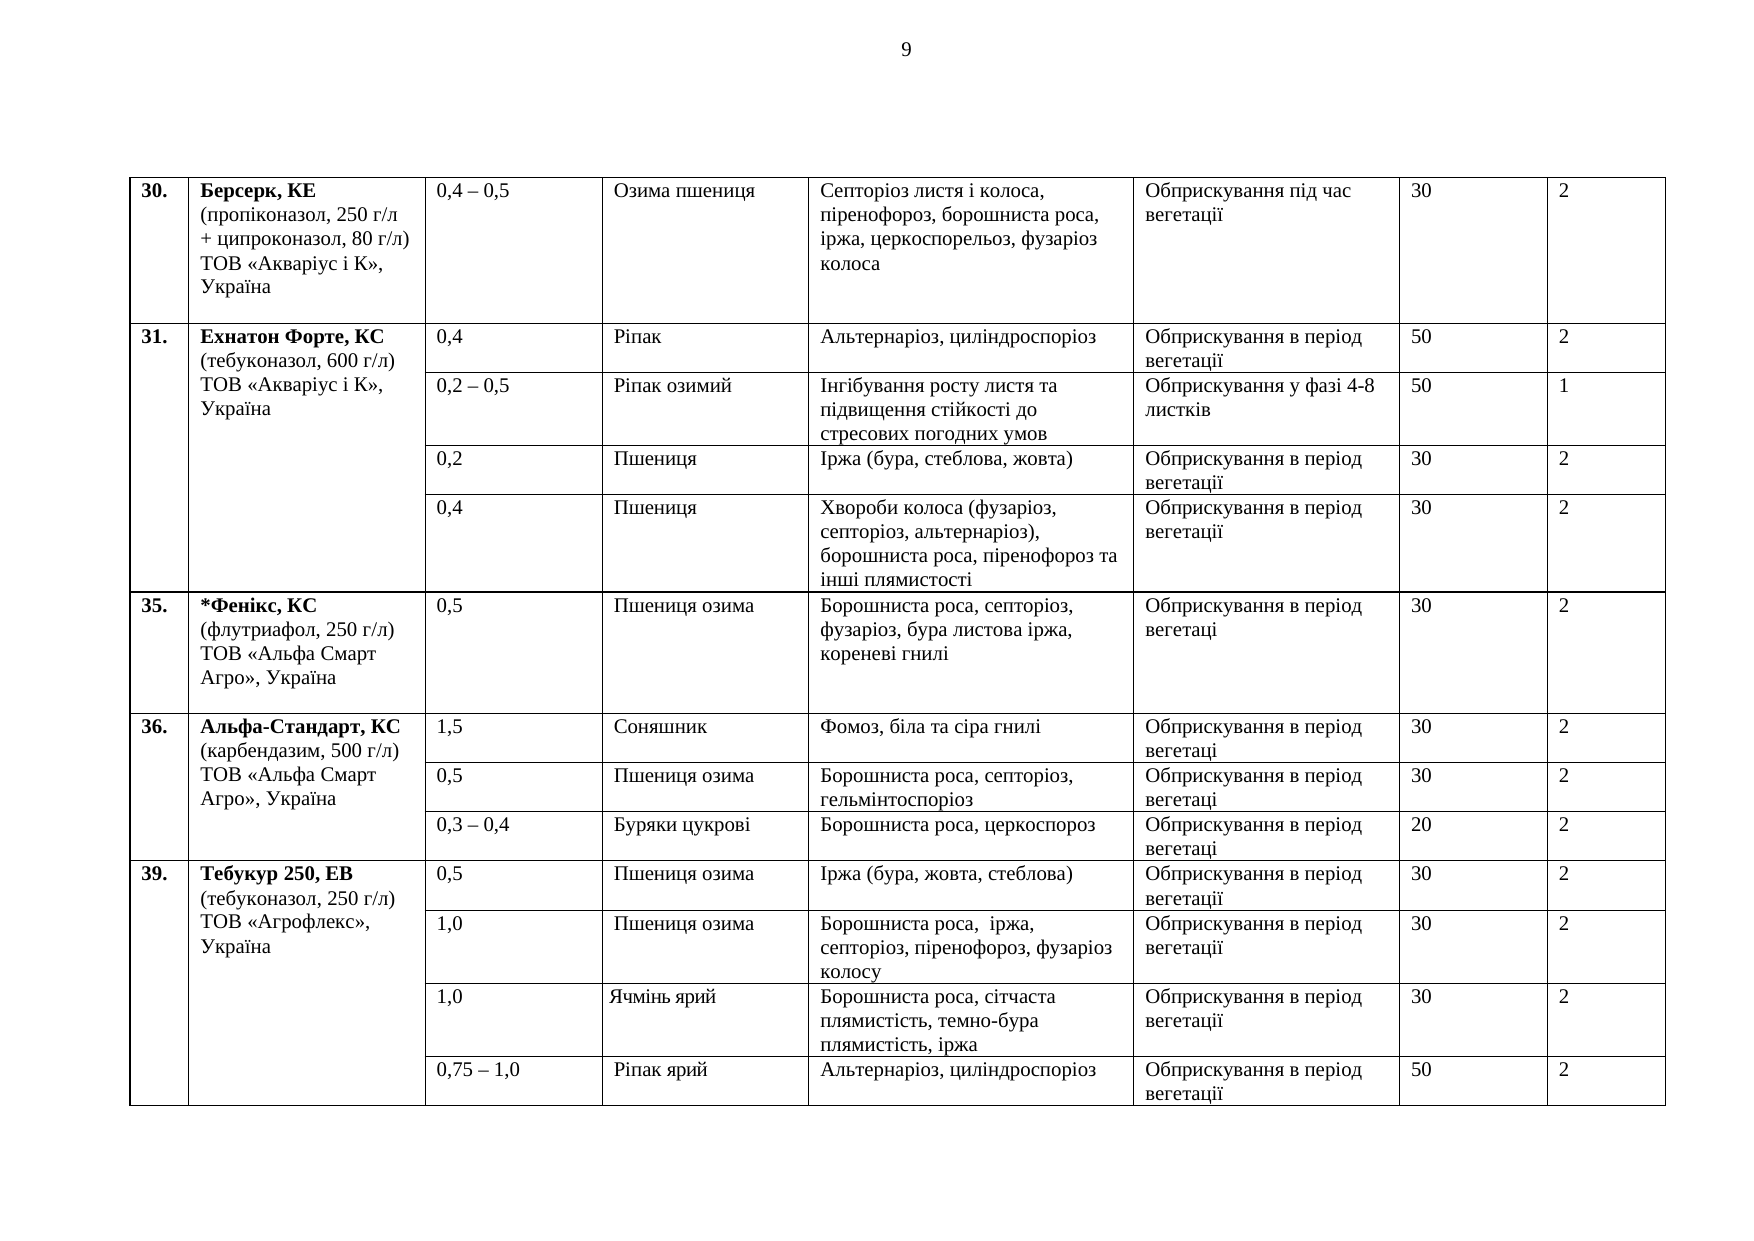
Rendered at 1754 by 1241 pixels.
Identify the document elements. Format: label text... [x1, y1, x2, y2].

table_cell 05 [426, 861, 602, 909]
table_cell Іржа (бура, стеблова, жовта) [809, 446, 1133, 494]
table_cell Септоріоз листя і колоса, піренофороз, борошниста роса, іржа, церкоспорельоз, фузаріоз колоса [809, 178, 1133, 323]
table_cell Хвороби колоса (фузаріоз, септоріоз, альтернаріоз), борошниста роса, піренофороз та інші плямистості [809, 495, 1133, 591]
table_cell Фомоз, біла та сіра гнилі [809, 714, 1133, 762]
table_cell Соняшник [603, 714, 808, 762]
table_cell Обприскування у фазі 4-8 листків [1134, 373, 1399, 445]
table_cell Обприскування в період вегетації [1134, 861, 1399, 909]
table_cell [131, 324, 188, 591]
table_cell Борошниста роса, іржа, септоріоз, піренофороз, фузаріоз колосу [809, 911, 1133, 983]
table_cell 0,3 – 0,4 [426, 812, 602, 860]
table_cell 0,5 [426, 593, 602, 713]
table_cell Пшениця озима [603, 911, 808, 983]
table_cell 30 [1400, 984, 1547, 1056]
table_cell 30 [1400, 495, 1547, 591]
table_cell 2 [1548, 324, 1665, 372]
table_cell Альтернаріоз, циліндроспоріоз [809, 1057, 1133, 1105]
table_cell Пшениця озима [603, 593, 808, 713]
table_cell Обприскування в період вегетаці [1134, 763, 1399, 811]
table_cell 30 [1400, 593, 1547, 713]
table_cell 30 [1400, 714, 1547, 762]
table_cell 2 [1548, 714, 1665, 762]
table_cell *Фенікс, КС (флутриафол, 250 г/л) ТОВ «Альфа Смарт Агро», Україна [189, 593, 425, 713]
table_cell [131, 861, 188, 1105]
table_cell Борошниста роса, церкоспороз [809, 812, 1133, 860]
table_cell Пшениця озима [603, 763, 808, 811]
table_cell Борошниста роса, септоріоз, фузаріоз, бура листова іржа, кореневі гнилі [809, 593, 1133, 713]
table_cell Озима пшениця [603, 178, 808, 323]
table_cell Обприскування в період вегетації [1134, 495, 1399, 591]
table_cell 2 [1548, 861, 1665, 909]
table_cell 2 [1548, 911, 1665, 983]
table_cell Обприскування в період вегетаці [1134, 593, 1399, 713]
table_cell 30 [1400, 911, 1547, 983]
table_cell 20 [1400, 812, 1547, 860]
table_cell 2 [1548, 1057, 1665, 1105]
table_cell [131, 178, 188, 323]
table_cell Обприскування в період вегетації [1134, 984, 1399, 1056]
table_cell 0,4 [426, 495, 602, 591]
table_cell 50 [1400, 373, 1547, 445]
table_cell [131, 593, 188, 713]
table_cell 2 [1548, 812, 1665, 860]
table_cell Борошниста роса, септоріоз, гельмінтоспоріоз [809, 763, 1133, 811]
table_cell Обприскування в період вегетації [1134, 1057, 1399, 1105]
table_cell Обприскування в період вегетації [1134, 446, 1399, 494]
table_cell Ріпак ярий [603, 1057, 808, 1105]
table_cell 1,0 [426, 984, 602, 1056]
table_cell 50 [1400, 1057, 1547, 1105]
table_cell 2 [1548, 446, 1665, 494]
table_cell 2 [1548, 178, 1665, 323]
table_cell Ріпак [603, 324, 808, 372]
table_cell 0,2 [426, 446, 602, 494]
table_cell Пшениця [603, 495, 808, 591]
table_cell Берсерк, КЕ (пропіконазол, 250 г/л + ципроконазол, 80 г/л) ТОВ «Акваріус і К», Україна [189, 178, 425, 323]
table_cell 1 [1548, 373, 1665, 445]
table_cell 2 [1548, 763, 1665, 811]
table_cell Іржа (бура, жовта, стеблова) [809, 861, 1133, 909]
table_cell 0,5 [426, 763, 602, 811]
table_cell 30 [1400, 861, 1547, 909]
table_cell 30 [1400, 178, 1547, 323]
table_cell 2 [1548, 984, 1665, 1056]
table_cell 50 [1400, 324, 1547, 372]
table_cell 1,5 [426, 714, 602, 762]
table_cell 0,2 – 0,5 [426, 373, 602, 445]
table_cell [131, 714, 188, 860]
table_cell Обприскування в період вегетаці [1134, 812, 1399, 860]
table_cell 2 [1548, 495, 1665, 591]
table_cell Обприскування в період вегетації [1134, 911, 1399, 983]
table_cell Ячмінь ярий [603, 984, 808, 1056]
table_cell 0,75 – 1,0 [426, 1057, 602, 1105]
table_cell 30 [1400, 446, 1547, 494]
table_cell Ріпак озимий [603, 373, 808, 445]
table_cell 2 [1548, 593, 1665, 713]
table_cell 1,0 [426, 911, 602, 983]
table_cell Ехнатон Форте, КС (тебуконазол, 600 г/л) ТОВ «Акваріус і К», Україна [189, 324, 425, 591]
table_cell 0,4 [426, 324, 602, 372]
table_cell Альтернаріоз, циліндроспоріоз [809, 324, 1133, 372]
table_cell Обприскування під час вегетації [1134, 178, 1399, 323]
table_cell Альфа-Стандарт, КС (карбендазим, 500 г/л) ТОВ «Альфа Смарт Агро», Україна [189, 714, 425, 860]
table_cell Борошниста роса, сітчаста плямистість, темно-бура плямистість, іржа [809, 984, 1133, 1056]
table_cell Пшениця [603, 446, 808, 494]
table_cell Обприскування в період вегетації [1134, 324, 1399, 372]
table_cell Обприскування в період вегетаці [1134, 714, 1399, 762]
table_cell Інгібування росту листя та підвищення стійкості до стресових погодних умов [809, 373, 1133, 445]
table_cell Пшениця озима [603, 861, 808, 909]
table_cell Тебукур 250, ЕВ (тебуконазол, 250 г/л) ТОВ «Агрофлекс», Україна [189, 861, 425, 1105]
table_cell 30 [1400, 763, 1547, 811]
table_cell 0,4 – 0,5 [426, 178, 602, 323]
table_cell Буряки цукрові [603, 812, 808, 860]
